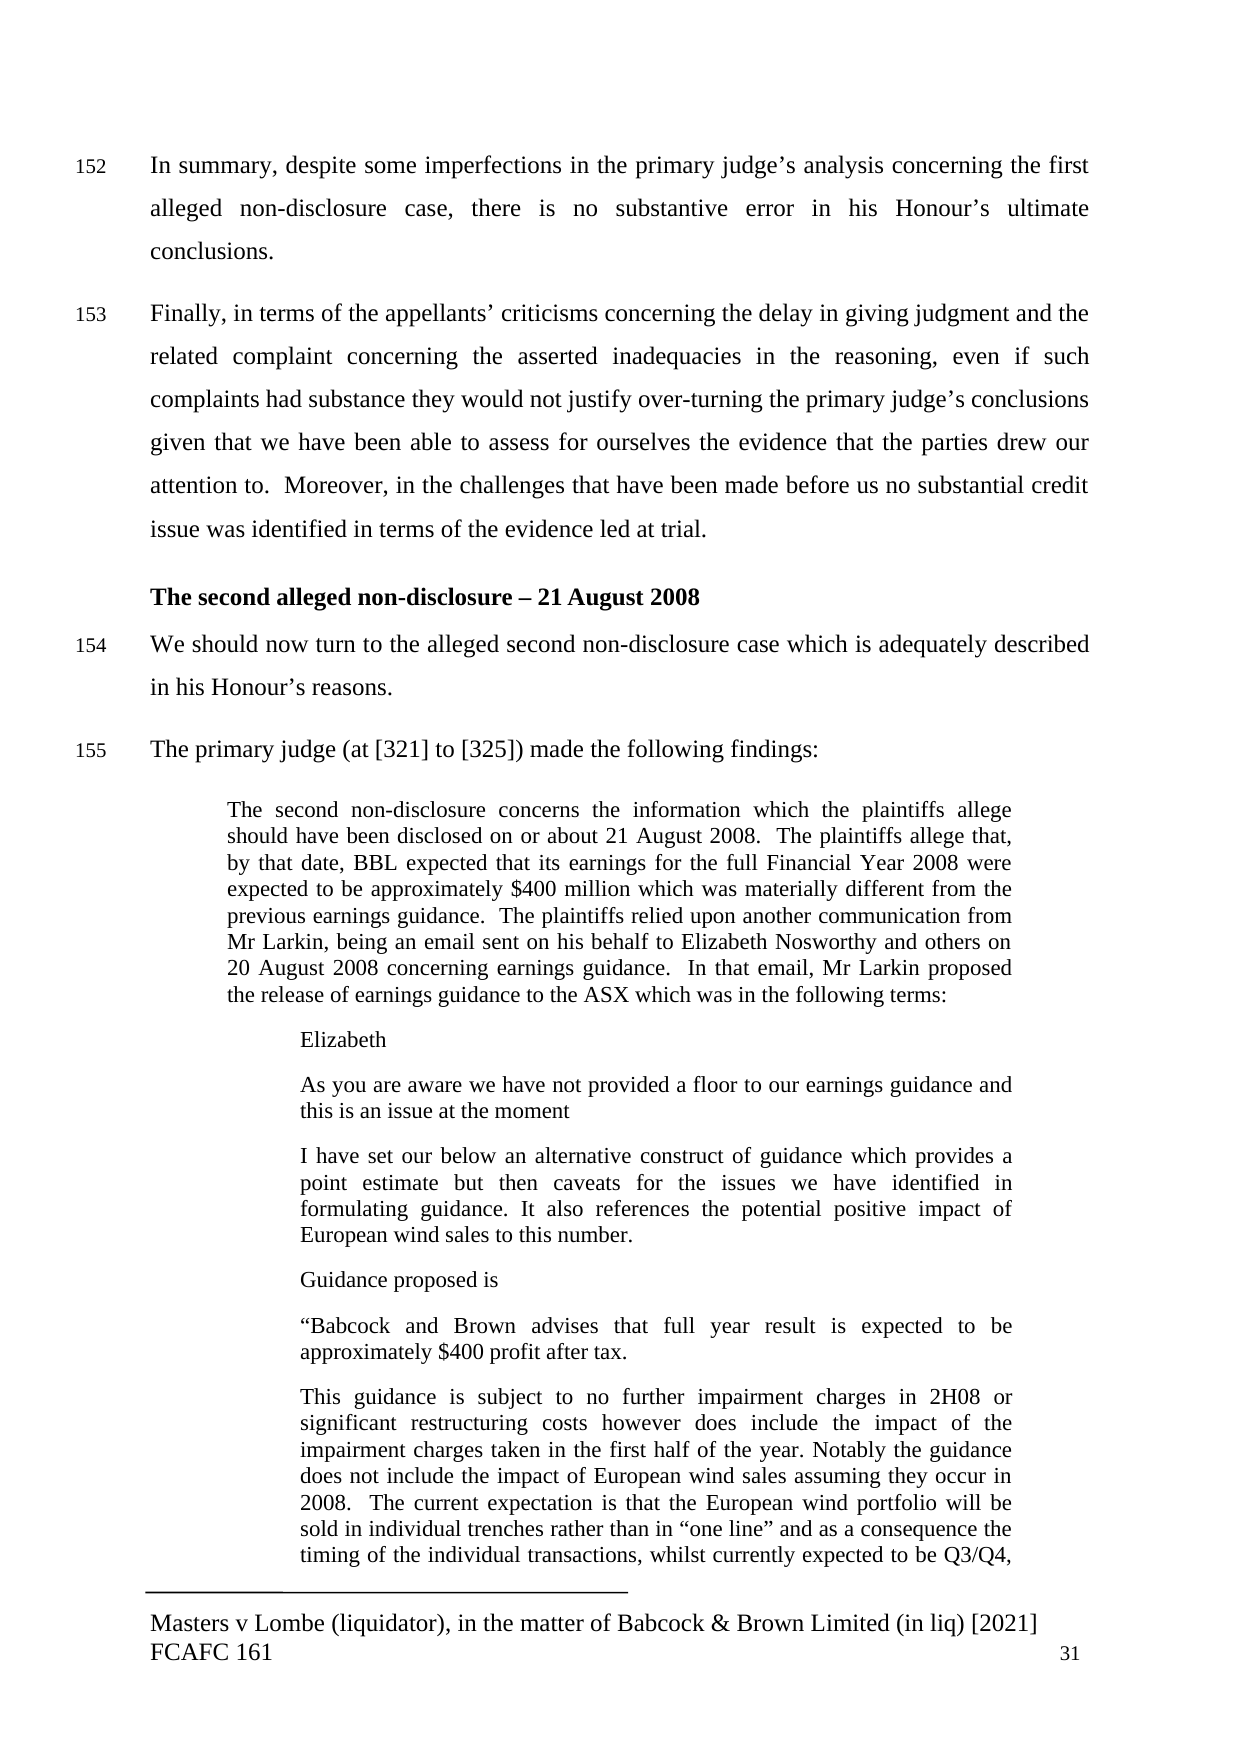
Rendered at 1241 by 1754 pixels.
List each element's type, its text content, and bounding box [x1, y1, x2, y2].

list The primary judge (at [321] to [325]) made the following findings: [75, 734, 1090, 763]
text “Babcock and Brown advises that full year result is expected to be approximately $400 profit after tax. [300, 1312, 1013, 1364]
list Finally, in terms of the appellants’ criticisms concerning the delay in giving judgment and the related complaint concerning the asserted inadequacies in the reasoning, even if such complaints had substance they would not justify over-turning the primary judge’s conclusions given that we have been able to assess for ourselves the evidence that the parties drew our attention to. Moreover, in the challenges that have been made before us no substantial credit issue was identified in terms of the evidence led at trial. [75, 298, 1090, 542]
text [300, 1383, 1013, 1568]
text The second non-disclosure concerns the information which the plaintiffs allege should have been disclosed on or about 21 August 2008. The plaintiffs allege that, by that date, BBL expected that its earnings for the full Financial Year 2008 were expected to be approximately $400 million which was materially different from the previous earnings guidance. The plaintiffs relied upon another communication from Mr Larkin, being an email sent on his behalf to Elizabeth Nosworthy and others on 20 August 2008 concerning earnings guidance. In that email, Mr Larkin proposed the release of earnings guidance to the ASX which was in the following terms: [227, 796, 1013, 1007]
text I have set our below an alternative construct of guidance which provides a point estimate but then caveats for the issues we have identified in formulating guidance. It also references the potential positive impact of European wind sales to this number. [300, 1142, 1013, 1248]
text As you are aware we have not provided a floor to our earnings guidance and this is an issue at the moment [300, 1071, 1013, 1124]
text Guidance proposed is [300, 1267, 1013, 1293]
list We should now turn to the alleged second non-disclosure case which is adequately described in his Honour’s reasons. [75, 629, 1090, 701]
list In summary, despite some imperfections in the primary judge’s analysis concerning the first alleged non-disclosure case, there is no substantive error in his Honour’s ultimate conclusions. [75, 150, 1090, 265]
text Elizabeth [300, 1026, 1013, 1052]
subtitle The second alleged non-disclosure – 21 August 2008 [150, 582, 1090, 611]
